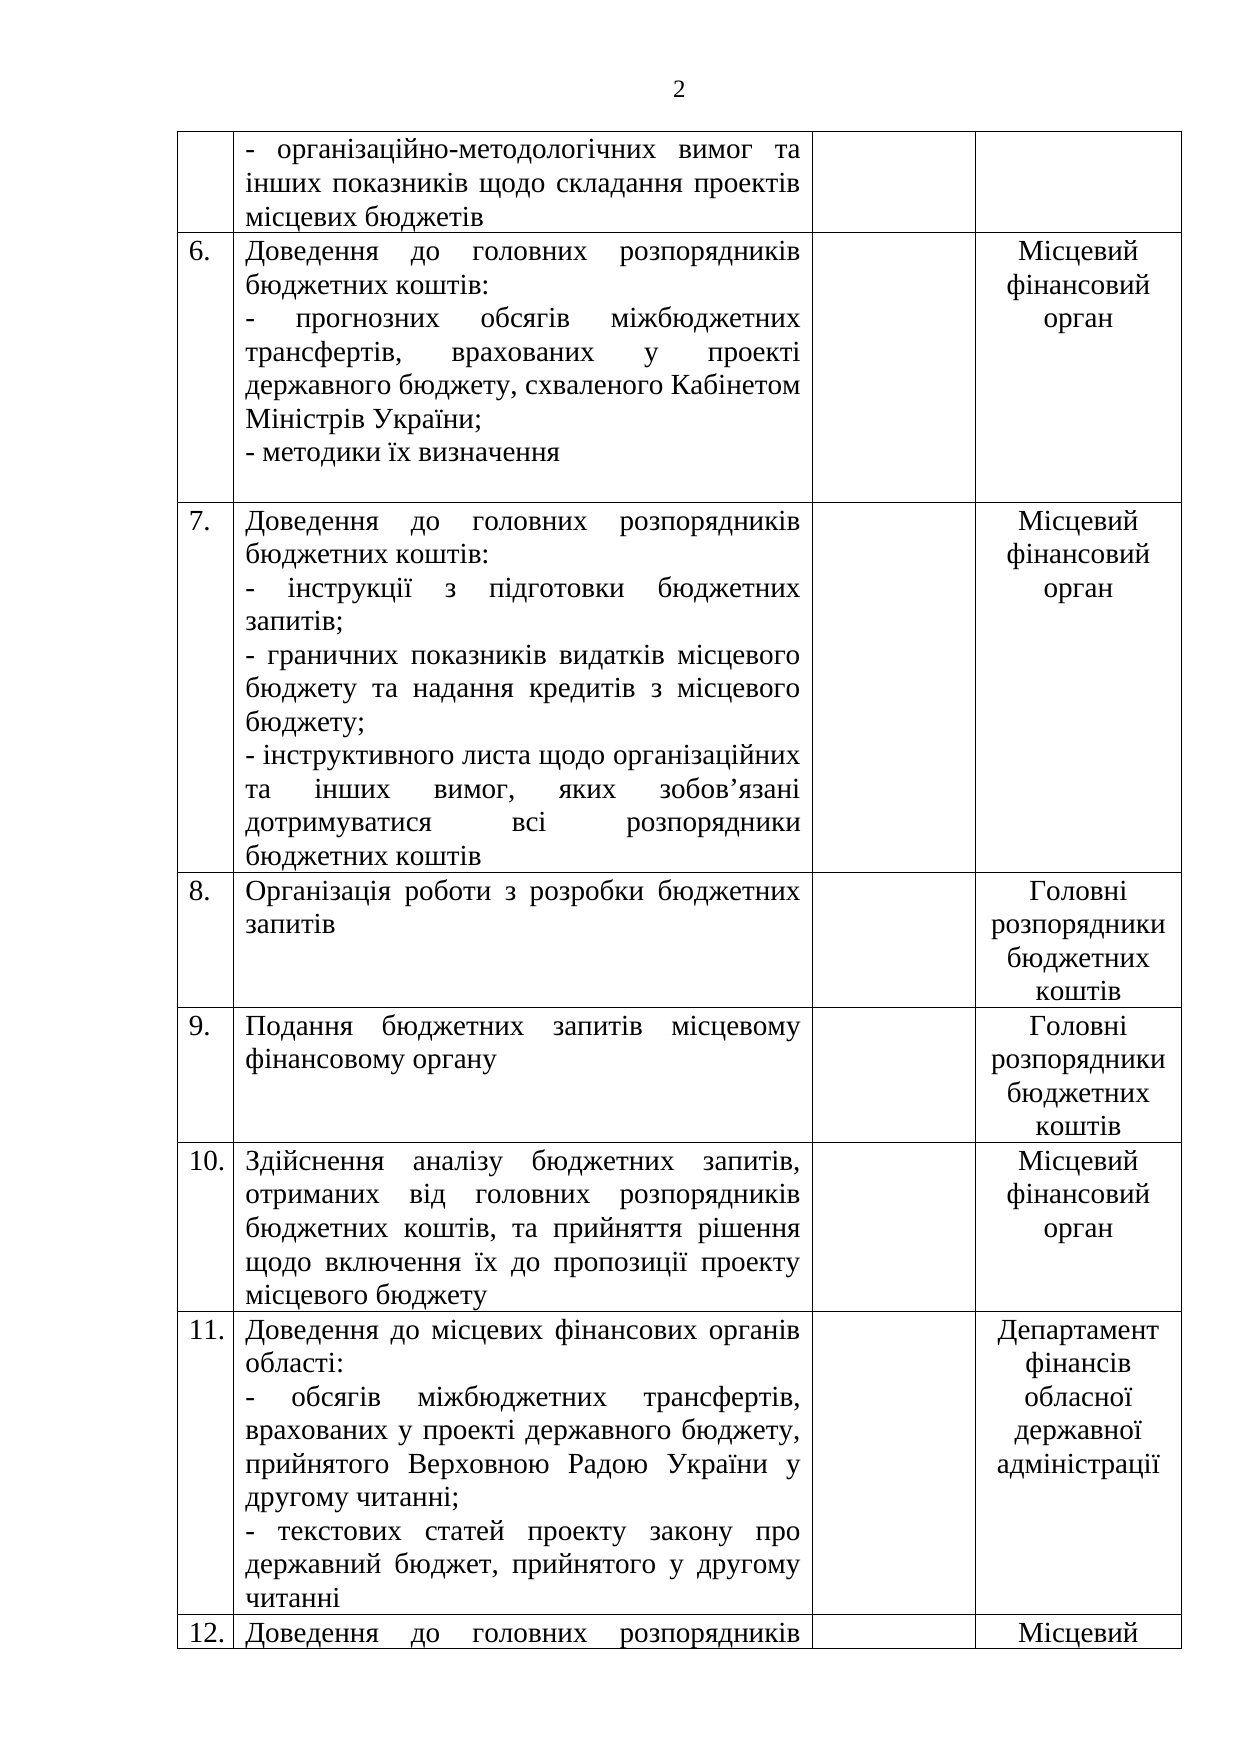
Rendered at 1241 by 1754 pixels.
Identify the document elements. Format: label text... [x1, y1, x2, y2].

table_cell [234, 1615, 812, 1648]
table_cell [813, 873, 975, 1007]
table_cell [178, 1312, 233, 1614]
table_cell [178, 1143, 233, 1311]
table_cell [178, 503, 233, 872]
table_cell Місцевий фінансовий орган [976, 1143, 1181, 1311]
table_cell [813, 503, 975, 872]
table_cell Здійснення аналізу бюджетних запитів, отриманих від головних розпорядників бюджетних коштів, та прийняття рішення щодо включення їх до пропозиції проекту місцевого бюджету [234, 1143, 812, 1311]
table_cell [813, 1615, 975, 1648]
table_cell [178, 873, 233, 1007]
table_cell [813, 132, 975, 232]
table_cell Доведення до головних розпорядників бюджетних коштів: - інструкції з підготовки бюджетних запитів; - граничних показників видатків місцевого бюджету та надання кредитів з місцевого бюджету; - інструктивного листа щодо організаційних та інших вимог, яких зобов’язані дотримуватися всі розпорядники бюджетних коштів [234, 503, 812, 872]
table_cell Місцевий фінансовий орган [976, 503, 1181, 872]
table_cell Місцевий фінансовий орган [976, 233, 1181, 502]
table_cell [178, 233, 233, 502]
table_cell Доведення до місцевих фінансових органів області: - обсягів міжбюджетних трансфертів, врахованих у проекті державного бюджету, прийнятого Верховною Радою України у другому читанні; - текстових статей проекту закону про державний бюджет, прийнятого у другому читанні [234, 1312, 812, 1614]
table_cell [976, 1615, 1181, 1648]
table_cell Організація роботи з розробки бюджетних запитів [234, 873, 812, 1007]
table_cell Департамент фінансів обласної державної адміністрації [976, 1312, 1181, 1614]
table_cell [813, 1312, 975, 1614]
table_cell [813, 233, 975, 502]
table_cell Головні розпорядники бюджетних коштів [976, 1008, 1181, 1142]
table_cell [178, 1615, 233, 1648]
table_cell [813, 1143, 975, 1311]
table_cell Подання бюджетних запитів місцевому фінансовому органу [234, 1008, 812, 1142]
table_cell Доведення до головних розпорядників бюджетних коштів: - прогнозних обсягів міжбюджетних трансфертів, врахованих у проекті державного бюджету, схваленого Кабінетом Міністрів України; - методики їх визначення [234, 233, 812, 502]
table_cell [178, 1008, 233, 1142]
table_cell [178, 132, 233, 232]
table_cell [976, 132, 1181, 232]
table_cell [234, 132, 812, 232]
table_cell Головні розпорядники бюджетних коштів [976, 873, 1181, 1007]
table_cell [813, 1008, 975, 1142]
